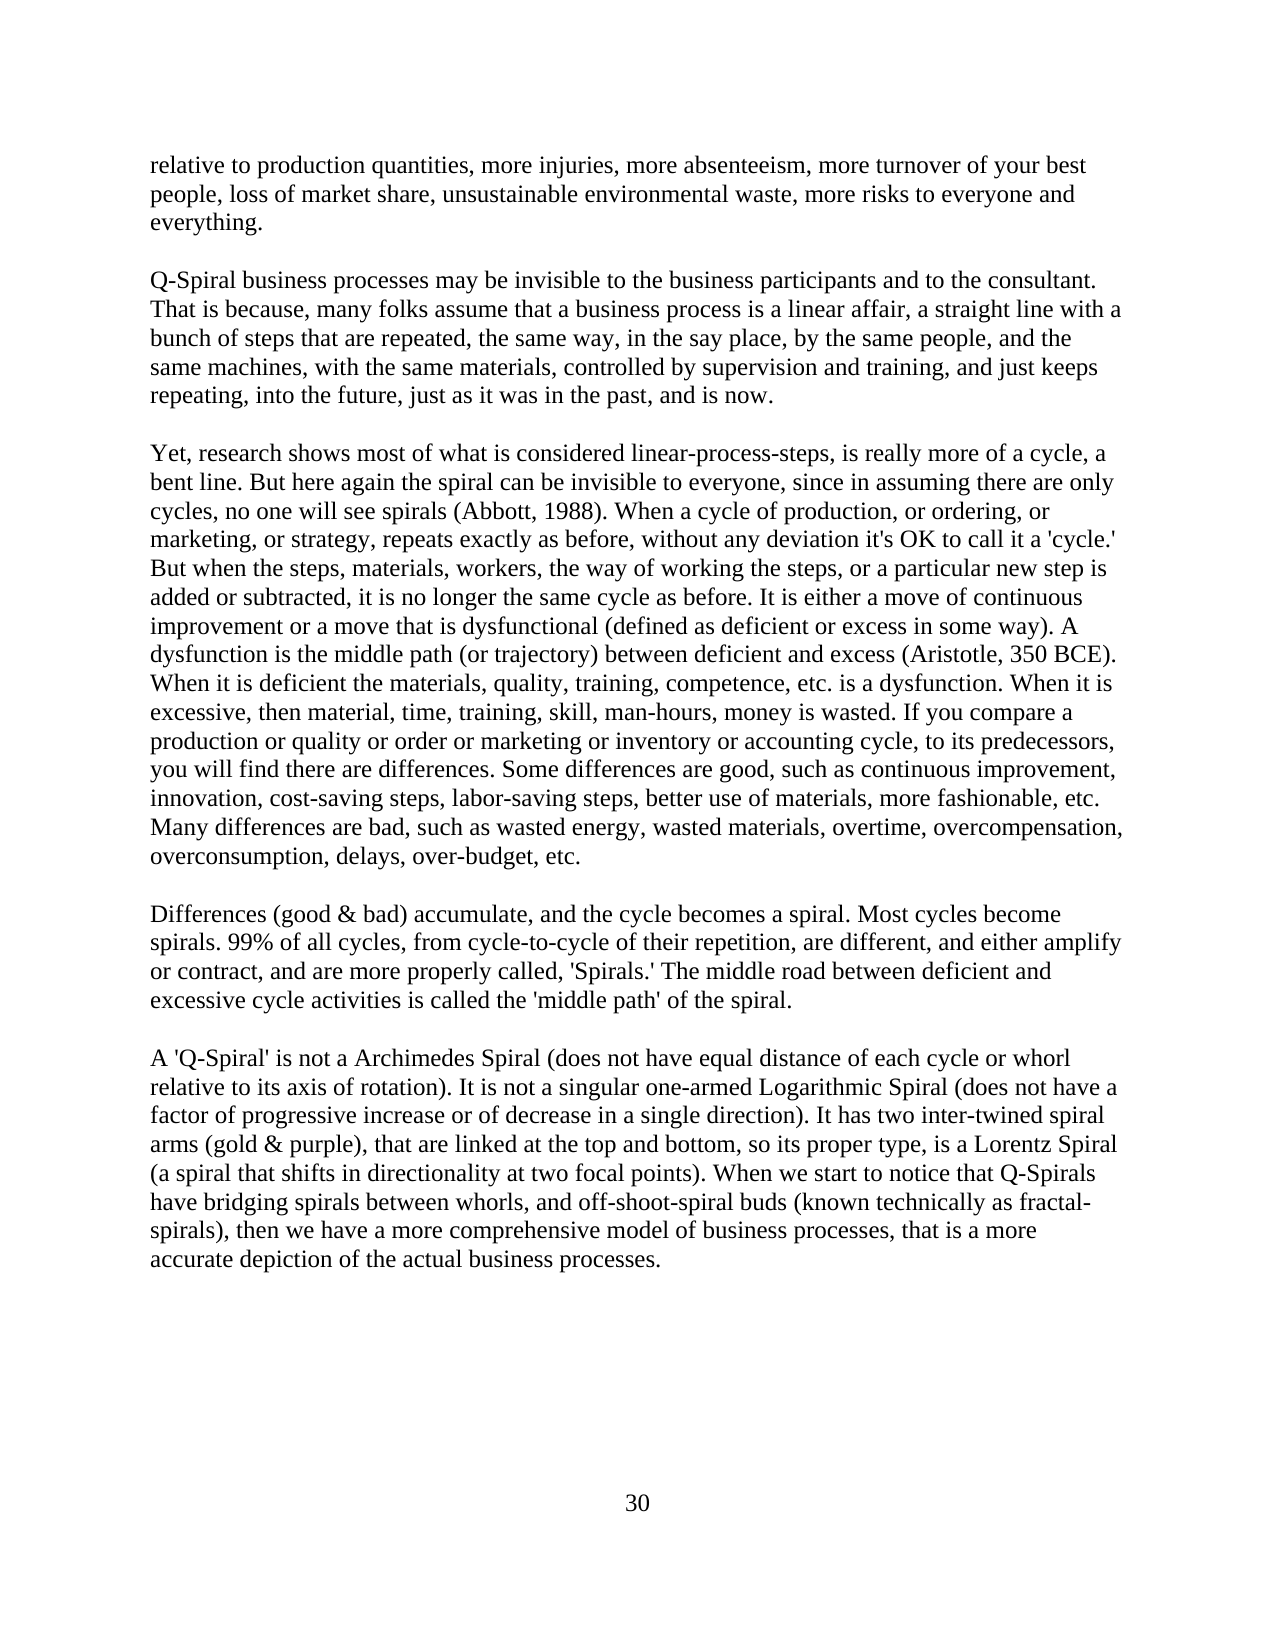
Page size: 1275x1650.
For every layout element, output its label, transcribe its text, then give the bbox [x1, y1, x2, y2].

text Q-Spiral business processes may be invisible to the business participants and to the consultant. That is because, many folks assume that a business process is a linear affair, a straight line with a bunch of steps that are repeated, the same way, in the say place, by the same people, and the same machines, with the same materials, controlled by supervision and training, and just keeps repeating, into the future, just as it was in the past, and is now. [150, 265, 1125, 409]
text Differences (good & bad) accumulate, and the cycle becomes a spiral. Most cycles become spirals. 99% of all cycles, from cycle-to-cycle of their repetition, are different, and either amplify or contract, and are more properly called, 'Spirals.' The middle road between deficient and excessive cycle activities is called the 'middle path' of the spiral. [150, 899, 1125, 1014]
text A 'Q-Spiral' is not a Archimedes Spiral (does not have equal distance of each cycle or whorl relative to its axis of rotation). It is not a singular one-armed Logarithmic Spiral (does not have a factor of progressive increase or of decrease in a single direction). It has two inter-twined spiral arms (gold & purple), that are linked at the top and bottom, so its proper type, is a Lorentz Spiral (a spiral that shifts in directionality at two focal points). When we start to notice that Q-Spirals have bridging spirals between whorls, and off-shoot-spiral buds (known technically as fractal-spirals), then we have a more comprehensive model of business processes, that is a more accurate depiction of the actual business processes. [150, 1043, 1125, 1273]
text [150, 150, 1125, 236]
text Yet, research shows most of what is considered linear-process-steps, is really more of a cycle, a bent line. But here again the spiral can be invisible to everyone, since in assuming there are only cycles, no one will see spirals (Abbott, 1988). When a cycle of production, or ordering, or marketing, or strategy, repeats exactly as before, without any deviation it's OK to call it a 'cycle.' But when the steps, materials, workers, the way of working the steps, or a particular new step is added or subtracted, it is no longer the same cycle as before. It is either a move of continuous improvement or a move that is dysfunctional (defined as deficient or excess in some way). A dysfunction is the middle path (or trajectory) between deficient and excess (Aristotle, 350 BCE). When it is deficient the materials, quality, training, competence, etc. is a dysfunction. When it is excessive, then material, time, training, skill, man-hours, money is wasted. If you compare a production or quality or order or marketing or inventory or accounting cycle, to its predecessors, you will find there are differences. Some differences are good, such as continuous improvement, innovation, cost-saving steps, labor-saving steps, better use of materials, more fashionable, etc. Many differences are bad, such as wasted energy, wasted materials, overtime, overcompensation, overconsumption, delays, over-budget, etc. [150, 438, 1125, 869]
